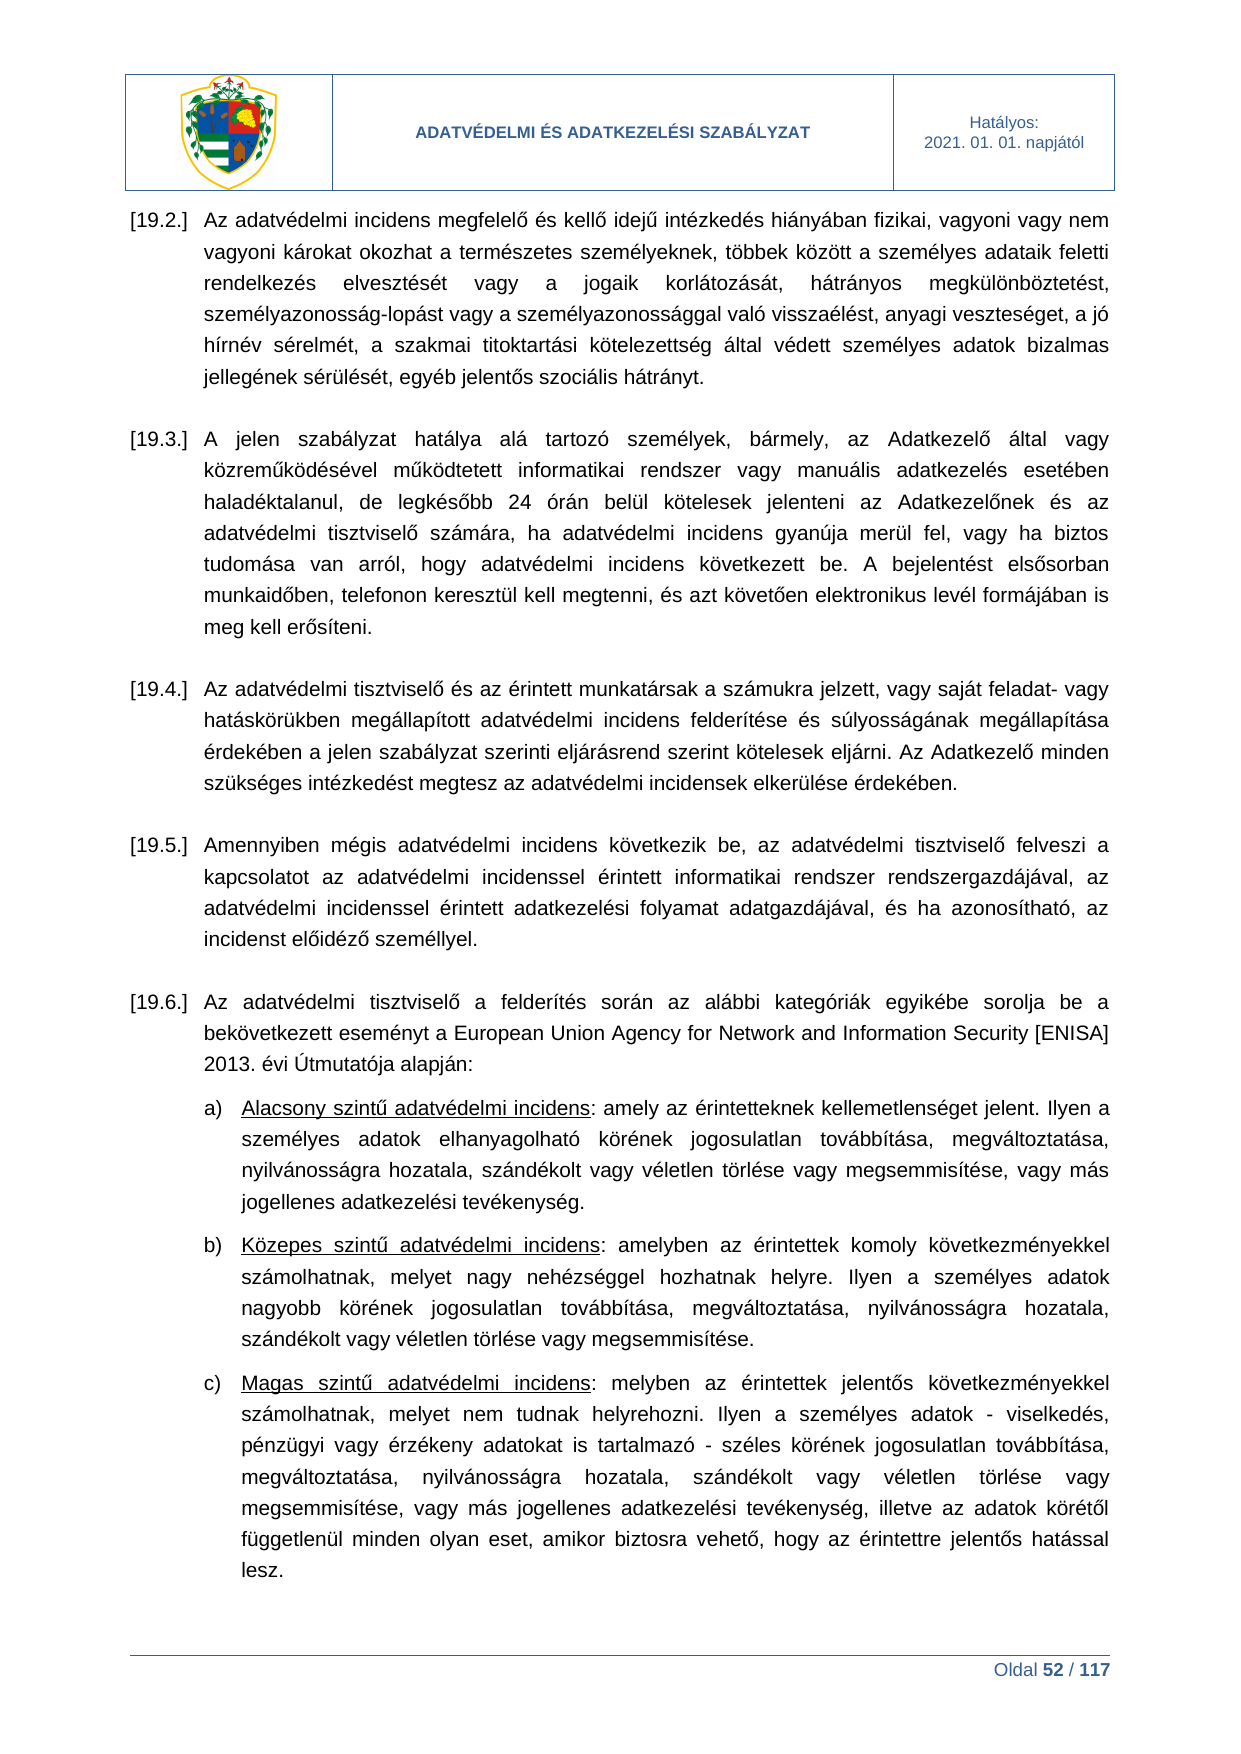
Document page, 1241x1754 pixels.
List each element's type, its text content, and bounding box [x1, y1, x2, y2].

text [19.4.] Az adatvédelmi tisztviselő és az érintett munkatársak a számukra jelzett, vagy saját feladat- vagy hatáskörükben megállapított adatvédelmi incidens felderítése és súlyosságának megállapítása érdekében a jelen szabályzat szerinti eljárásrend szerint kötelesek eljárni. Az Adatkezelő minden szükséges intézkedést megtesz az adatvédelmi incidensek elkerülése érdekében. [130, 672, 1110, 797]
text [19.2.] Az adatvédelmi incidens megfelelő és kellő idejű intézkedés hiányában fizikai, vagyoni vagy nem vagyoni károkat okozhat a természetes személyeknek, többek között a személyes adataik feletti rendelkezés elvesztését vagy a jogaik korlátozását, hátrányos megkülönböztetést, személyazonosság-lopást vagy a személyazonossággal való visszaélést, anyagi veszteséget, a jó hírnév sérelmét, a szakmai titoktartási kötelezettség által védett személyes adatok bizalmas jellegének sérülését, egyéb jelentős szociális hátrányt. [130, 203, 1110, 390]
text [19.3.] A jelen szabályzat hatálya alá tartozó személyek, bármely, az Adatkezelő által vagy közreműködésével működtetett informatikai rendszer vagy manuális adatkezelés esetében haladéktalanul, de legkésőbb 24 órán belül kötelesek jelenteni az Adatkezelőnek és az adatvédelmi tisztviselő számára, ha adatvédelmi incidens gyanúja merül fel, vagy ha biztos tudomása van arról, hogy adatvédelmi incidens következett be. A bejelentést elsősorban munkaidőben, telefonon keresztül kell megtenni, és azt követően elektronikus levél formájában is meg kell erősíteni. [130, 422, 1110, 640]
list Közepes szintű adatvédelmi incidens: amelyben az érintettek komoly következményekkel számolhatnak, melyet nagy nehézséggel hozhatnak helyre. Ilyen a személyes adatok nagyobb körének jogosulatlan továbbítása, megváltoztatása, nyilvánosságra hozatala, szándékolt vagy véletlen törlése vagy megsemmisítése. [204, 1228, 1110, 1353]
text [19.5.] Amennyiben mégis adatvédelmi incidens következik be, az adatvédelmi tisztviselő felveszi a kapcsolatot az adatvédelmi incidenssel érintett informatikai rendszer rendszergazdájával, az adatvédelmi incidenssel érintett adatkezelési folyamat adatgazdájával, és ha azonosítható, az incidenst előidéző személlyel. [130, 828, 1110, 953]
text [19.6.] Az adatvédelmi tisztviselő a felderítés során az alábbi kategóriák egyikébe sorolja be a bekövetkezett eseményt a European Union Agency for Network and Information Security [ENISA] 2013. évi Útmutatója alapján: [130, 984, 1110, 1078]
list Magas szintű adatvédelmi incidens: melyben az érintettek jelentős következményekkel számolhatnak, melyet nem tudnak helyrehozni. Ilyen a személyes adatok - viselkedés, pénzügyi vagy érzékeny adatokat is tartalmazó - széles körének jogosulatlan továbbítása, megváltoztatása, nyilvánosságra hozatala, szándékolt vagy véletlen törlése vagy megsemmisítése, vagy más jogellenes adatkezelési tevékenység, illetve az adatok körétől függetlenül minden olyan eset, amikor biztosra vehető, hogy az érintettre jelentős hatással lesz. [204, 1365, 1110, 1584]
picture [180, 75, 277, 190]
list Alacsony szintű adatvédelmi incidens: amely az érintetteknek kellemetlenséget jelent. Ilyen a személyes adatok elhanyagolható körének jogosulatlan továbbítása, megváltoztatása, nyilvánosságra hozatala, szándékolt vagy véletlen törlése vagy megsemmisítése, vagy más jogellenes adatkezelési tevékenység. [204, 1090, 1110, 1215]
